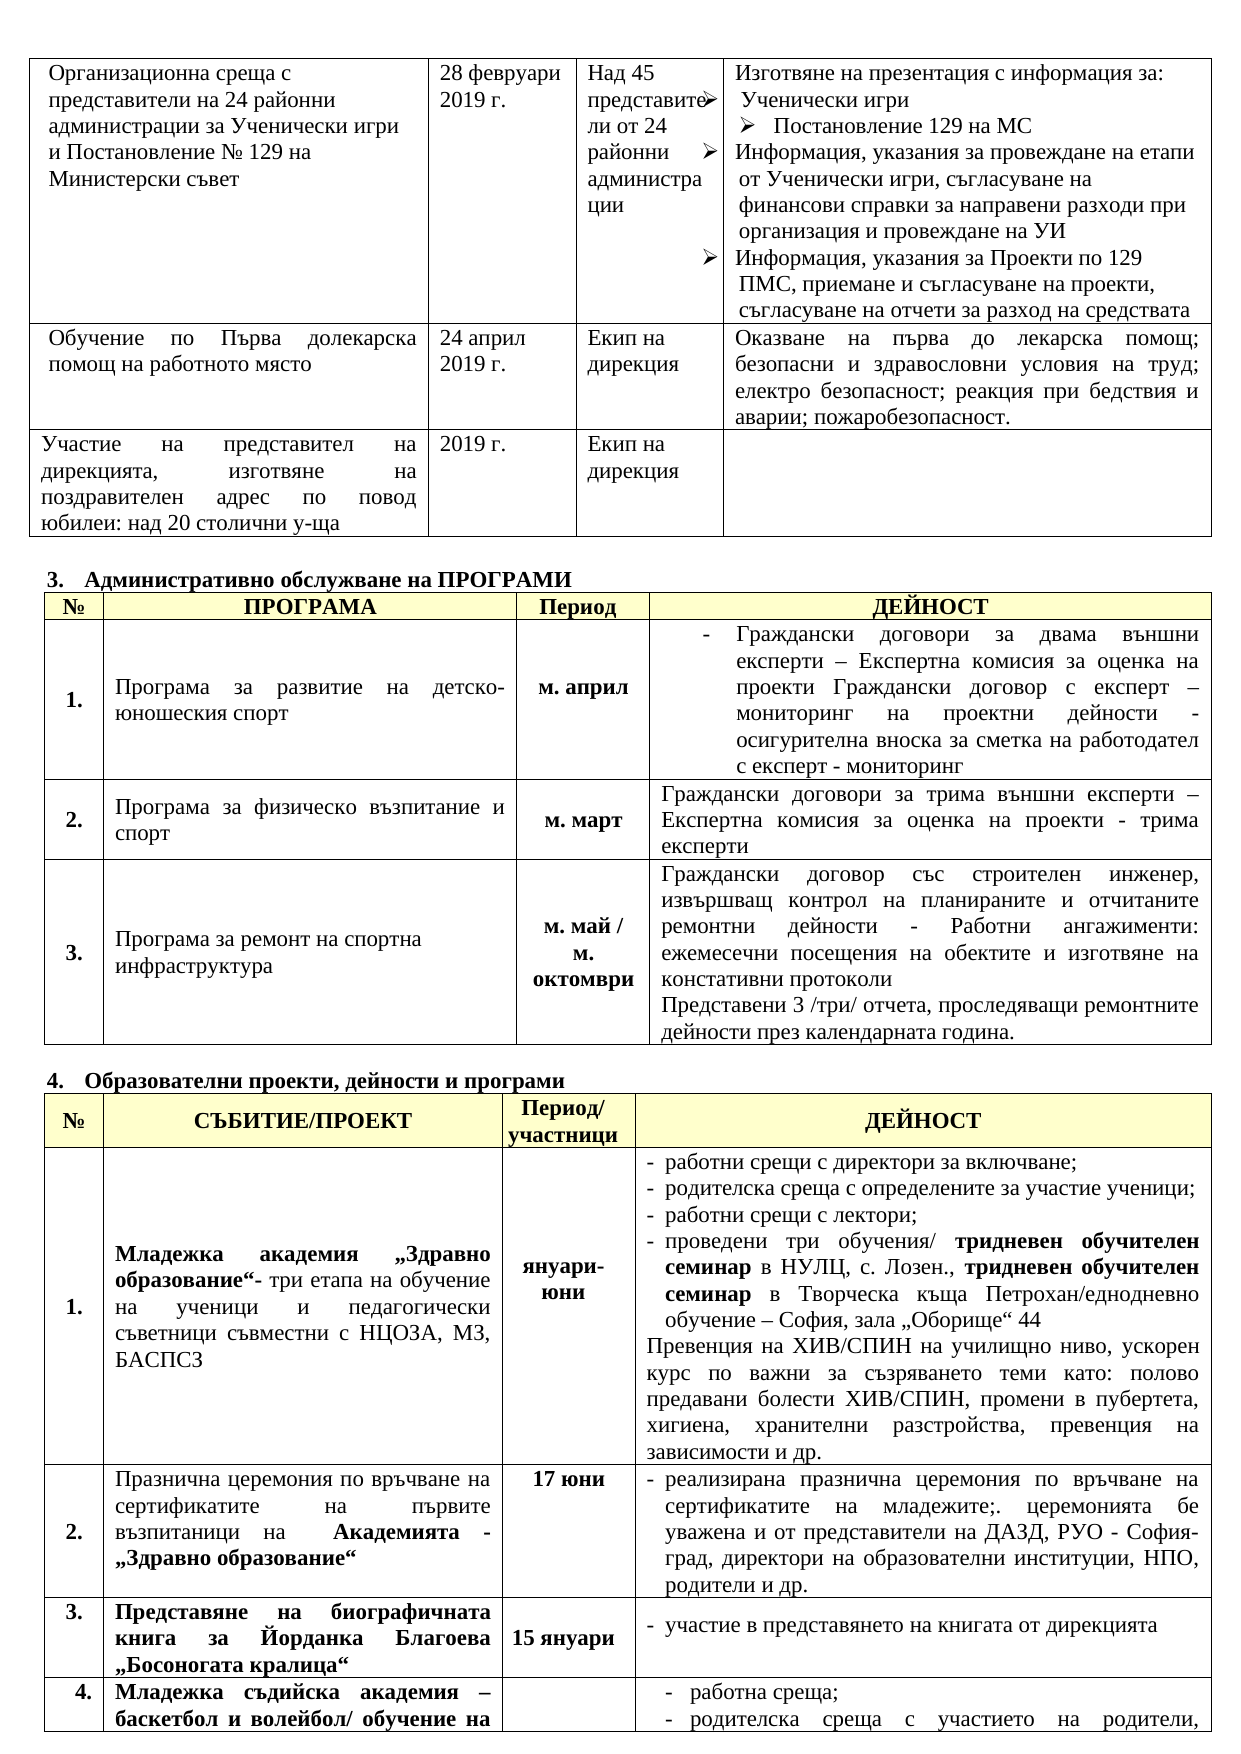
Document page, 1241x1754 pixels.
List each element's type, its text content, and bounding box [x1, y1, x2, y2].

table_header Програма [104, 593, 516, 619]
table_cell [724, 430, 1211, 536]
table_cell 3. [45, 1598, 103, 1677]
table_cell 2. [45, 780, 103, 859]
table_cell 2019 г. [429, 430, 576, 536]
table_header дейност [636, 1094, 1211, 1147]
table_cell Оказване на първа до лекарска помощ; безопасни и здравословни условия на труд; електро безопасност; реакция при бедствия и аварии; пожаробезопасност. [724, 324, 1211, 429]
table_cell Програма за развитие на детско- юношеския спорт [104, 620, 516, 778]
table_cell Екип на дирекция [577, 324, 723, 429]
table_header 28 февруари 2019 г. [429, 59, 576, 323]
table_header № [45, 1094, 103, 1147]
table_cell 4. [45, 1678, 103, 1731]
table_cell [104, 1678, 502, 1731]
table_header № [45, 593, 103, 619]
table_header Период/ участници [503, 1094, 635, 1147]
table_cell работни срещи с директори за включване; родителска среща с определените за участие ученици; работни срещи с лектори; проведени три обучения/ тридневен обучителен семинар в НУЛЦ, с. Лозен., тридневен обучителен семинар в Творческа къща Петрохан/еднодневно обучение – София, зала „Оборище“ 44 Превенция на ХИВ/СПИН на училищно ниво, ускорен курс по важни за съзряването теми като: полово предавани болести ХИВ/СПИН, промени в пубертета, хигиена, хранителни разстройства, превенция на зависимости и др. [636, 1148, 1211, 1464]
table_cell реализирана празнична церемония по връчване на сертификатите на младежите;. церемонията бе уважена и от представители на ДАЗД, РУО - София-град, директори на образователни институции, НПО, родители и др. [636, 1465, 1211, 1597]
table_cell [503, 1678, 635, 1731]
table_cell Празнична церемония по връчване на сертификатите на първите възпитаници на Академията - „Здравно образование“ [104, 1465, 502, 1597]
table_cell м. май / м. октомври [517, 860, 649, 1044]
table_cell 1. [45, 620, 103, 778]
table_cell януари- юни [503, 1148, 635, 1464]
table_cell Граждански договор със строителен инженер, извършващ контрол на планираните и отчитаните ремонтни дейности - Работни ангажименти: ежемесечни посещения на обектите и изготвяне на констативни протоколи Представени 3 /три/ отчета, проследяващи ремонтните дейности през календарната година. [650, 860, 1211, 1044]
table_header Изготвяне на презентация с информация за: Ученически игри Постановление 129 на МС Информация, указания за провеждане на етапи от Ученически игри, съгласуване на финансови справки за направени разходи при организация и провеждане на УИ Информация, указания за Проекти по 129 ПМС, приемане и съгласуване на проекти, съгласуване на отчети за разход на средствата [724, 59, 1211, 323]
table_cell участие в представянето на книгата от дирекцията [636, 1598, 1211, 1677]
table_cell Участие на представител на дирекцията, изготвяне на поздравителен адрес по повод юбилеи: над 20 столични у-ща [30, 430, 428, 536]
table_cell Екип на дирекция [577, 430, 723, 536]
table_header Над 45 представители от 24 районни администрации [577, 59, 723, 323]
table_cell Програма за ремонт на спортна инфраструктура [104, 860, 516, 1044]
list Административно обслужване на ПРОГРАМИ [47, 566, 1181, 592]
table_header Период [517, 593, 649, 619]
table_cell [636, 1678, 1211, 1731]
table_cell Програма за физическо възпитание и спорт [104, 780, 516, 859]
table_cell м. март [517, 780, 649, 859]
table_cell 24 април 2019 г. [429, 324, 576, 429]
table_cell Младежка академия „Здравно образование“- три етапа на обучение на ученици и педагогически съветници съвместни с НЦОЗА, МЗ, БАСПСЗ [104, 1148, 502, 1464]
table_header събитие/проект [104, 1094, 502, 1147]
table_cell 3. [45, 860, 103, 1044]
table_cell Граждански договори за трима външни експерти – Експертна комисия за оценка на проекти - трима експерти [650, 780, 1211, 859]
table_cell Граждански договори за двама външни експерти – Експертна комисия за оценка на проекти Граждански договор с експерт – мониторинг на проектни дейности - осигурителна вноска за сметка на работодател с експерт - мониторинг [650, 620, 1211, 778]
table_cell Обучение по Първа долекарска помощ на работното място [30, 324, 428, 429]
table_cell 1. [45, 1148, 103, 1464]
table_header Организационна среща с представители на 24 районни администрации за Ученически игри и Постановление № 129 на Министерски съвет [30, 59, 428, 323]
table_cell 2. [45, 1465, 103, 1597]
table_cell Представяне на биографичната книга за Йорданка Благоева „Босоногата кралица“ [104, 1598, 502, 1677]
table_header дейност [650, 593, 1211, 619]
table_cell м. април [517, 620, 649, 778]
table_cell 15 януари [503, 1598, 635, 1677]
list Образователни проекти, дейности и програми [47, 1067, 1181, 1093]
table_cell 17 юни [503, 1465, 635, 1597]
